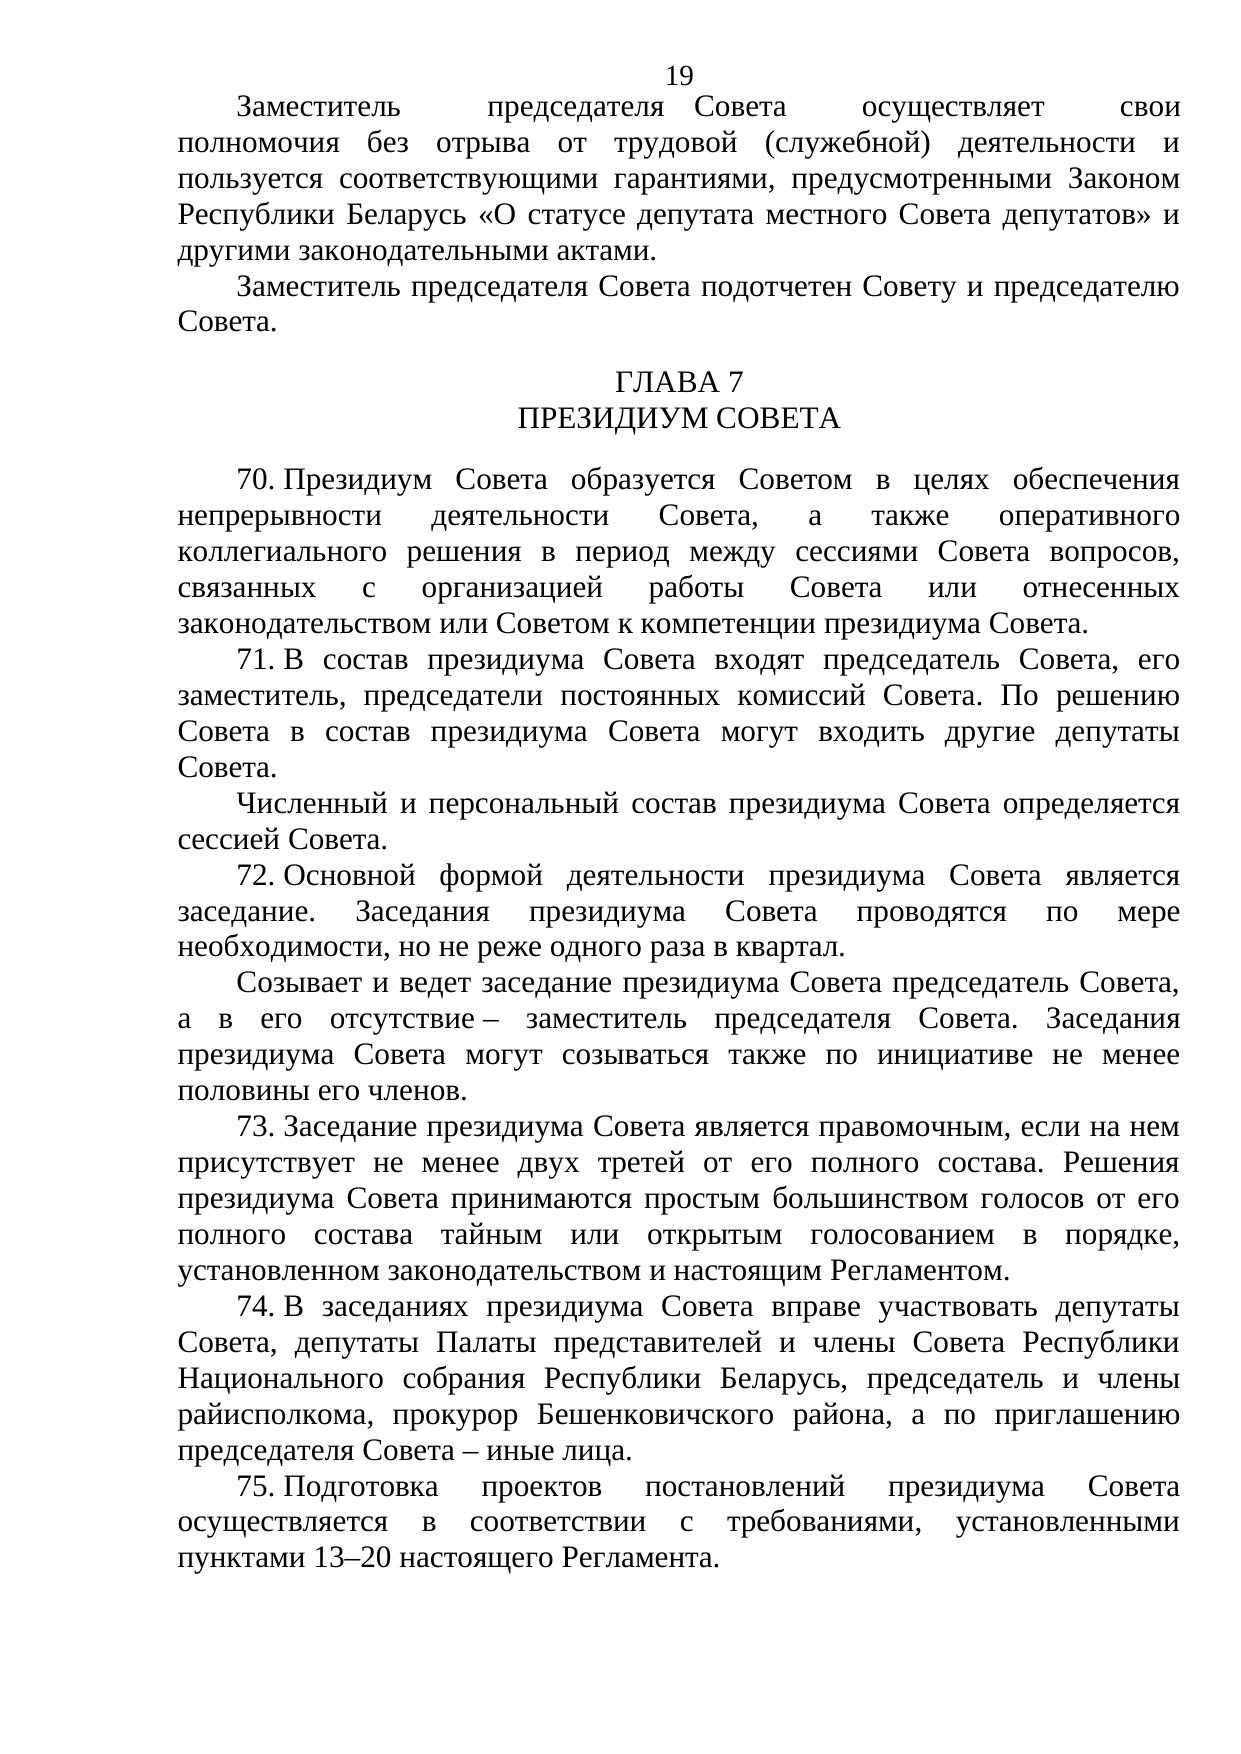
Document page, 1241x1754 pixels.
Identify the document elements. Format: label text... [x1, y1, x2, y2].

text 74. В заседаниях президиума Совета вправе участвовать депутаты Совета, депутаты Палаты представителей и члены Совета Республики Национального собрания Республики Беларусь, председатель и члены райисполкома, прокурор Бешенковичского района, а по приглашению председателя Совета – иные лица. [177, 1287, 1181, 1467]
text Численный и персональный состав президиума Совета определяется сессией Совета. [177, 784, 1181, 856]
text 72. Основной формой деятельности президиума Совета является заседание. Заседания президиума Совета проводятся по мере необходимости, но не реже одного раза в квартал. [177, 856, 1181, 964]
text Заместитель председателя Совета осуществляет свои полномочия без отрыва от трудовой (служебной) деятельности и пользуется соответствующими гарантиями, предусмотренными Законом Республики Беларусь «О статусе депутата местного Совета депутатов» и другими законодательными актами. [177, 87, 1181, 267]
text 71. В состав президиума Совета входят председатель Совета, его заместитель, председатели постоянных комиссий Совета. По решению Совета в состав президиума Совета могут входить другие депутаты Совета. [177, 640, 1181, 784]
text 75. Подготовка проектов постановлений президиума Совета осуществляется в соответствии с требованиями, установленными пунктами 13–20 настоящего Регламента. [177, 1467, 1181, 1574]
text 70. Президиум Совета образуется Советом в целях обеспечения непрерывности деятельности Совета, а также оперативного коллегиального решения в период между сессиями Совета вопросов, связанных с организацией работы Совета или отнесенных законодательством или Советом к компетенции президиума Совета. [177, 461, 1181, 640]
text 73. Заседание президиума Совета является правомочным, если на нем присутствует не менее двух третей от его полного состава. Решения президиума Совета принимаются простым большинством голосов от его полного состава тайным или открытым голосованием в порядке, установленном законодательством и настоящим Регламентом. [177, 1107, 1181, 1287]
text ГЛАВА 7 ПРЕЗИДИУМ СОВЕТА [177, 364, 1181, 436]
text Созывает и ведет заседание президиума Совета председатель Совета, а в его отсутствие – заместитель председателя Совета. Заседания президиума Совета могут созываться также по инициативе не менее половины его членов. [177, 964, 1181, 1107]
text Заместитель председателя Совета подотчетен Совету и председателю Совета. [177, 267, 1181, 339]
